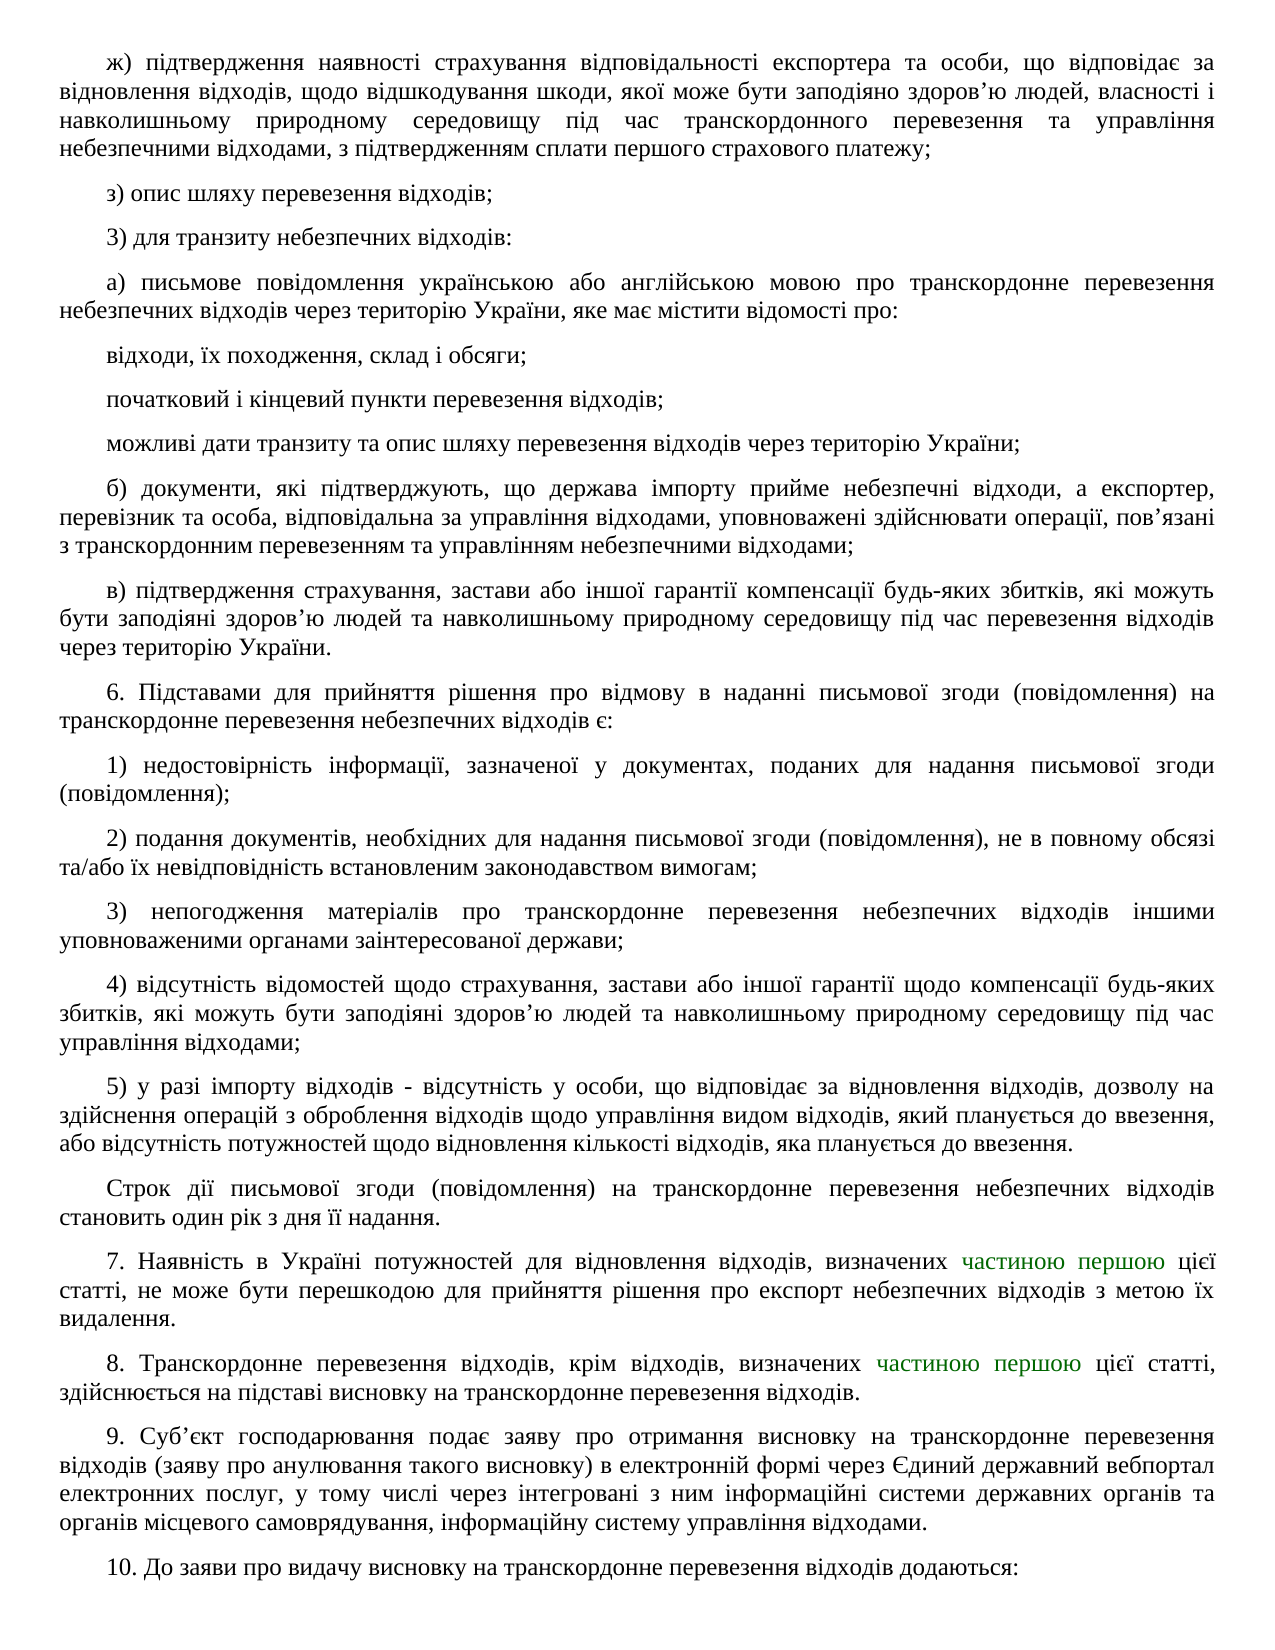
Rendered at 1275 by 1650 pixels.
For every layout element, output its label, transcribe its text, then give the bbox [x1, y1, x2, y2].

text 8. Транскордонне перевезення відходів, крім відходів, визначених частиною першою цієї статті, здійснюється на підставі висновку на транскордонне перевезення відходів. [59, 1348, 1216, 1405]
text 7. Наявність в Україні потужностей для відновлення відходів, визначених частиною першою цієї статті, не може бути перешкодою для прийняття рішення про експорт небезпечних відходів з метою їх видалення. [59, 1246, 1216, 1332]
text 3) для транзиту небезпечних відходів: [59, 222, 1216, 251]
text ж) підтвердження наявності страхування відповідальності експортера та особи, що відповідає за відновлення відходів, щодо відшкодування шкоди, якої може бути заподіяно здоров’ю людей, власності і навколишньому природному середовищу під час транскордонного перевезення та управління небезпечними відходами, з підтвердженням сплати першого страхового платежу; [59, 47, 1216, 162]
text 2) подання документів, необхідних для надання письмової згоди (повідомлення), не в повному обсязі та/або їх невідповідність встановленим законодавством вимогам; [59, 823, 1216, 880]
text 5) у разі імпорту відходів - відсутність у особи, що відповідає за відновлення відходів, дозволу на здійснення операцій з оброблення відходів щодо управління видом відходів, який планується до ввезення, або відсутність потужностей щодо відновлення кількості відходів, яка планується до ввезення. [59, 1071, 1216, 1157]
text 4) відсутність відомостей щодо страхування, застави або іншої гарантії щодо компенсації будь-яких збитків, які можуть бути заподіяні здоров’ю людей та навколишньому природному середовищу під час управління відходами; [59, 969, 1216, 1055]
text а) письмове повідомлення українською або англійською мовою про транскордонне перевезення небезпечних відходів через територію України, яке має містити відомості про: [59, 267, 1216, 324]
text 3) непогодження матеріалів про транскордонне перевезення небезпечних відходів іншими уповноваженими органами заінтересованої держави; [59, 896, 1216, 953]
text 1) недостовірність інформації, зазначеної у документах, поданих для надання письмової згоди (повідомлення); [59, 750, 1216, 807]
text можливі дати транзиту та опис шляху перевезення відходів через територію України; [59, 428, 1216, 457]
text Строк дії письмової згоди (повідомлення) на транскордонне перевезення небезпечних відходів становить один рік з дня її надання. [59, 1173, 1216, 1230]
text відходи, їх походження, склад і обсяги; [59, 340, 1216, 368]
text 10. До заяви про видачу висновку на транскордонне перевезення відходів додаються: [59, 1552, 1216, 1580]
text з) опис шляху перевезення відходів; [59, 178, 1216, 207]
text в) підтвердження страхування, застави або іншої гарантії компенсації будь-яких збитків, які можуть бути заподіяні здоров’ю людей та навколишньому природному середовищу під час перевезення відходів через територію України. [59, 575, 1216, 661]
text б) документи, які підтверджують, що держава імпорту прийме небезпечні відходи, а експортер, перевізник та особа, відповідальна за управління відходами, уповноважені здійснювати операції, пов’язані з транскордонним перевезенням та управлінням небезпечними відходами; [59, 473, 1216, 559]
text 6. Підставами для прийняття рішення про відмову в наданні письмової згоди (повідомлення) на транскордонне перевезення небезпечних відходів є: [59, 677, 1216, 734]
text 9. Суб’єкт господарювання подає заяву про отримання висновку на транскордонне перевезення відходів (заяву про анулювання такого висновку) в електронній формі через Єдиний державний вебпортал електронних послуг, у тому числі через інтегровані з ним інформаційні системи державних органів та органів місцевого самоврядування, інформаційну систему управління відходами. [59, 1421, 1216, 1536]
text початковий і кінцевий пункти перевезення відходів; [59, 384, 1216, 413]
